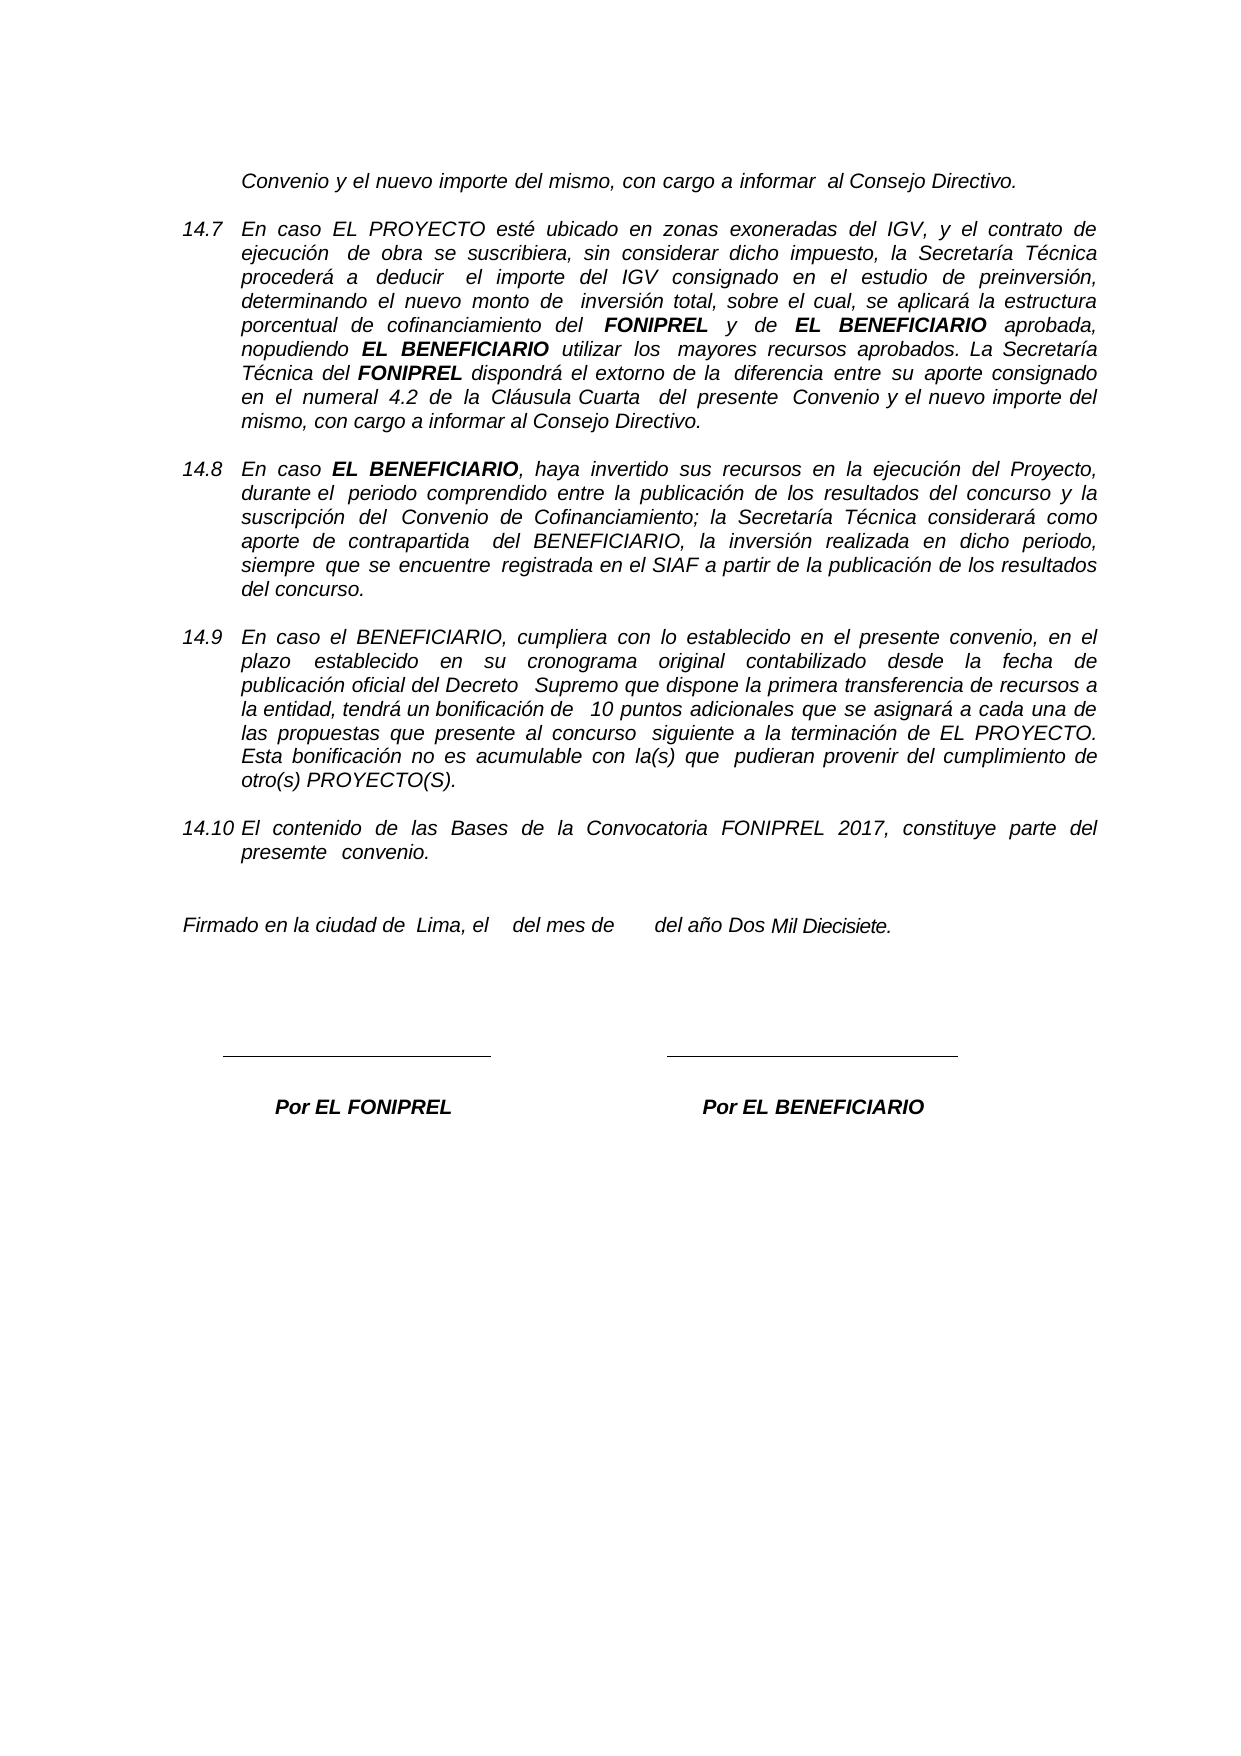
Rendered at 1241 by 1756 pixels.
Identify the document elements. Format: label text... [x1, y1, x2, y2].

list El contenido de las Bases de la Convocatoria FONIPREL 2017, constituye parte del presemte convenio. [182, 816, 1097, 864]
text Firmado en la ciudad de Lima, el del mes de del año Dos Mil Diecisiete. [149, 913, 1153, 938]
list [182, 169, 1097, 193]
list En caso EL BENEFICIARIO, haya invertido sus recursos en la ejecución del Proyecto, durante el periodo comprendido entre la publicación de los resultados del concurso y la suscripción del Convenio de Cofinanciamiento; la Secretaría Técnica considerará como aporte de contrapartida del BENEFICIARIO, la inversión realizada en dicho periodo, siempre que se encuentre registrada en el SIAF a partir de la publicación de los resultados del concurso. [182, 457, 1097, 600]
list En caso el BENEFICIARIO, cumpliera con lo establecido en el presente convenio, en el plazo establecido en su cronograma original contabilizado desde la fecha de publicación oficial del Decreto Supremo que dispone la primera transferencia de recursos a la entidad, tendrá un bonificación de 10 puntos adicionales que se asignará a cada una de las propuestas que presente al concurso siguiente a la terminación de EL PROYECTO. Esta bonificación no es acumulable con la(s) que pudieran provenir del cumplimiento de otro(s) PROYECTO(S). [182, 624, 1097, 792]
text Por EL FONIPREL Por EL BENEFICIARIO [275, 1095, 1153, 1119]
list En caso EL PROYECTO esté ubicado en zonas exoneradas del IGV, y el contrato de ejecución de obra se suscribiera, sin considerar dicho impuesto, la Secretaría Técnica procederá a deducir el importe del IGV consignado en el estudio de preinversión, determinando el nuevo monto de inversión total, sobre el cual, se aplicará la estructura porcentual de cofinanciamiento del FONIPREL y de EL BENEFICIARIO aprobada, nopudiendo EL BENEFICIARIO utilizar los mayores recursos aprobados. La Secretaría Técnica del FONIPREL dispondrá el extorno de la diferencia entre su aporte consignado en el numeral 4.2 de la Cláusula Cuarta del presente Convenio y el nuevo importe del mismo, con cargo a informar al Consejo Directivo. [182, 217, 1097, 433]
